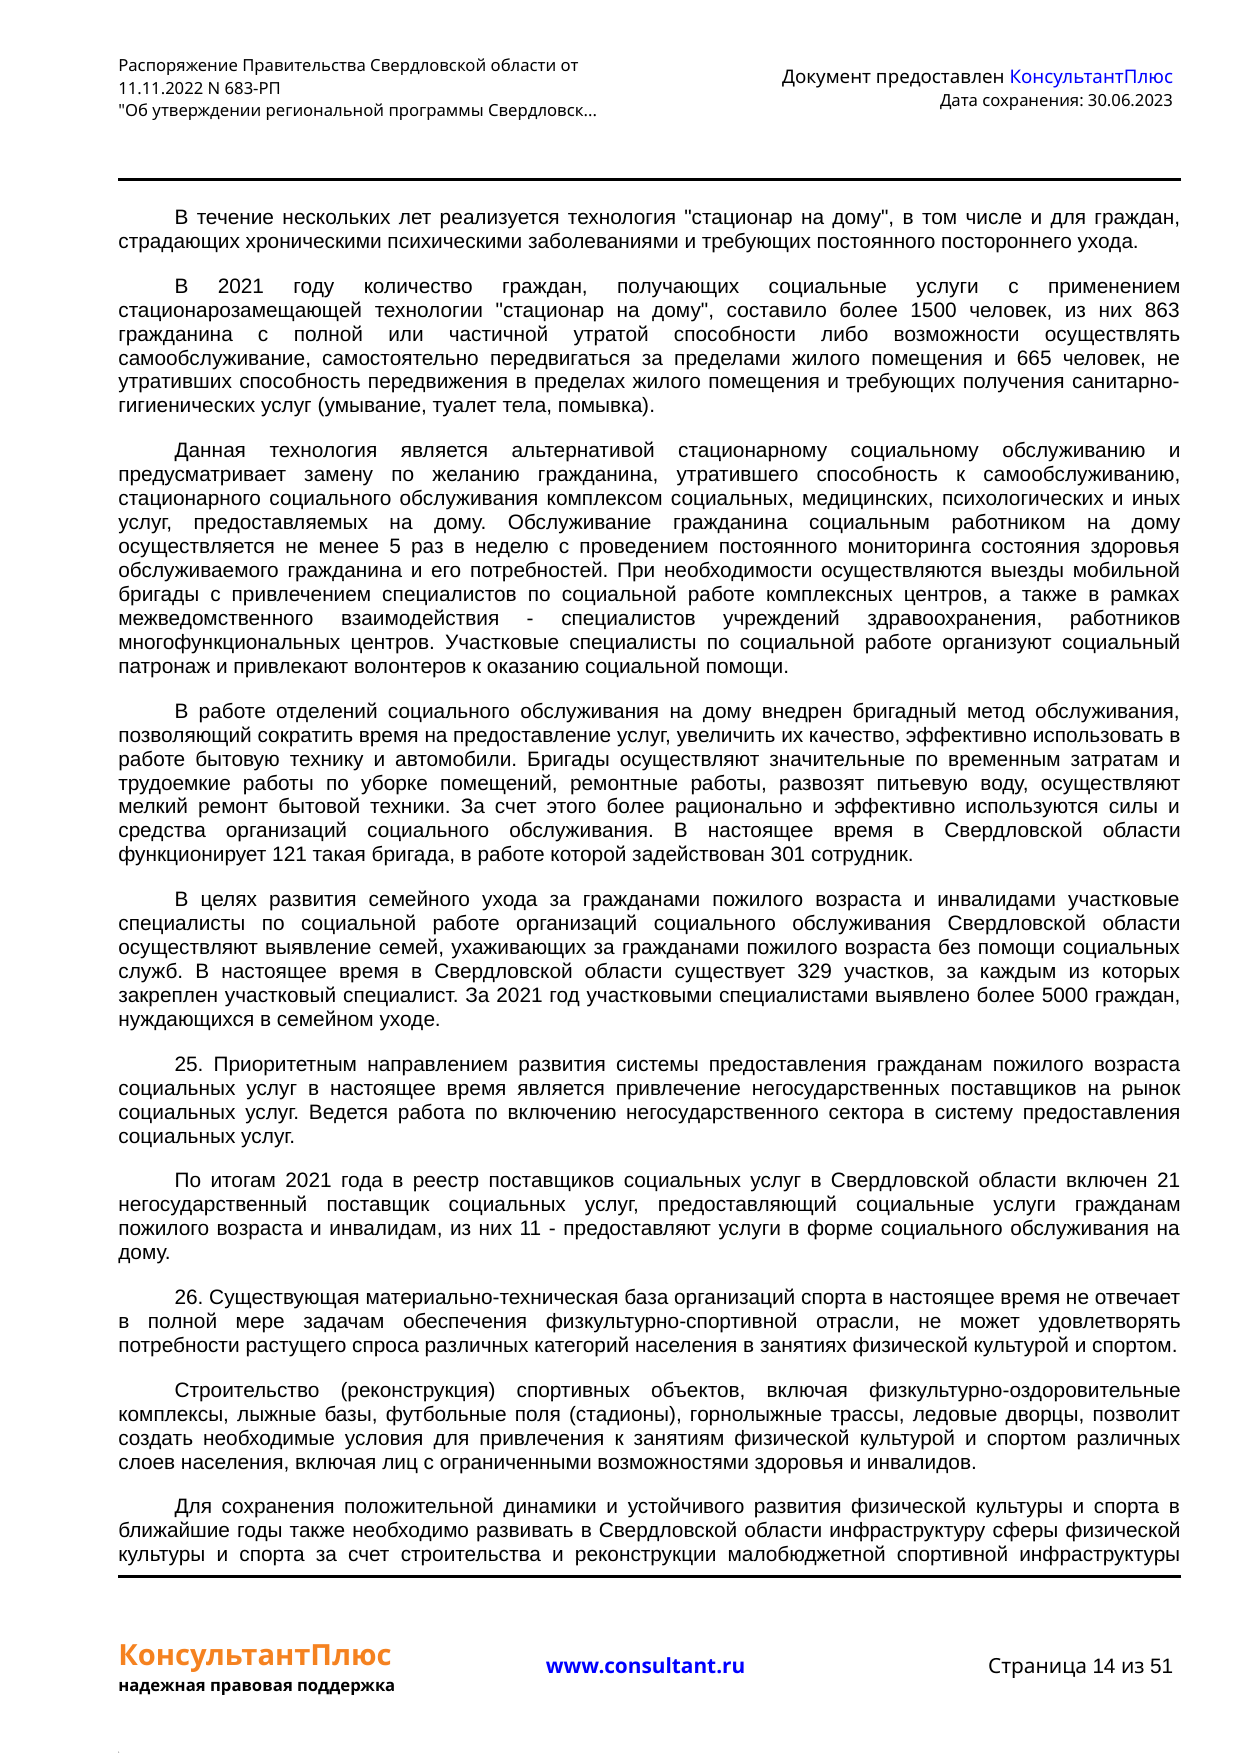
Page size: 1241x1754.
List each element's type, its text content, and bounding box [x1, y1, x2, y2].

text В течение нескольких лет реализуется технология "стационар на дому", в том числе и для граждан, страдающих хроническими психическими заболеваниями и требующих постоянного постороннего ухода. [118, 205, 1181, 253]
text В 2021 году количество граждан, получающих социальные услуги с применением стационарозамещающей технологии "стационар на дому", составило более 1500 человек, из них 863 гражданина с полной или частичной утратой способности либо возможности осуществлять самообслуживание, самостоятельно передвигаться за пределами жилого помещения и 665 человек, не утративших способность передвижения в пределах жилого помещения и требующих получения санитарно-гигиенических услуг (умывание, туалет тела, помывка). [118, 273, 1181, 417]
text По итогам 2021 года в реестр поставщиков социальных услуг в Свердловской области включен 21 негосударственный поставщик социальных услуг, предоставляющий социальные услуги гражданам пожилого возраста и инвалидам, из них 11 - предоставляют услуги в форме социального обслуживания на дому. [118, 1168, 1181, 1264]
text Данная технология является альтернативой стационарному социальному обслуживанию и предусматривает замену по желанию гражданина, утратившего способность к самообслуживанию, стационарного социального обслуживания комплексом социальных, медицинских, психологических и иных услуг, предоставляемых на дому. Обслуживание гражданина социальным работником на дому осуществляется не менее 5 раз в неделю с проведением постоянного мониторинга состояния здоровья обслуживаемого гражданина и его потребностей. При необходимости осуществляются выезды мобильной бригады с привлечением специалистов по социальной работе комплексных центров, а также в рамках межведомственного взаимодействия - специалистов учреждений здравоохранения, работников многофункциональных центров. Участковые специалисты по социальной работе организуют социальный патронаж и привлекают волонтеров к оказанию социальной помощи. [118, 438, 1181, 678]
text Строительство (реконструкция) спортивных объектов, включая физкультурно-оздоровительные комплексы, лыжные базы, футбольные поля (стадионы), горнолыжные трассы, ледовые дворцы, позволит создать необходимые условия для привлечения к занятиям физической культурой и спортом различных слоев населения, включая лиц с ограниченными возможностями здоровья и инвалидов. [118, 1378, 1181, 1473]
text 26. Существующая материально-техническая база организаций спорта в настоящее время не отвечает в полной мере задачам обеспечения физкультурно-спортивной отрасли, не может удовлетворять потребности растущего спроса различных категорий населения в занятиях физической культурой и спортом. [118, 1285, 1181, 1357]
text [118, 1494, 1181, 1566]
text В целях развития семейного ухода за гражданами пожилого возраста и инвалидами участковые специалисты по социальной работе организаций социального обслуживания Свердловской области осуществляют выявление семей, ухаживающих за гражданами пожилого возраста без помощи социальных служб. В настоящее время в Свердловской области существует 329 участков, за каждым из которых закреплен участковый специалист. За 2021 год участковыми специалистами выявлено более 5000 граждан, нуждающихся в семейном уходе. [118, 887, 1181, 1031]
text 25. Приоритетным направлением развития системы предоставления гражданам пожилого возраста социальных услуг в настоящее время является привлечение негосударственных поставщиков на рынок социальных услуг. Ведется работа по включению негосударственного сектора в систему предоставления социальных услуг. [118, 1052, 1181, 1147]
text В работе отделений социального обслуживания на дому внедрен бригадный метод обслуживания, позволяющий сократить время на предоставление услуг, увеличить их качество, эффективно использовать в работе бытовую технику и автомобили. Бригады осуществляют значительные по временным затратам и трудоемкие работы по уборке помещений, ремонтные работы, развозят питьевую воду, осуществляют мелкий ремонт бытовой техники. За счет этого более рационально и эффективно используются силы и средства организаций социального обслуживания. В настоящее время в Свердловской области функционирует 121 такая бригада, в работе которой задействован 301 сотрудник. [118, 698, 1181, 866]
